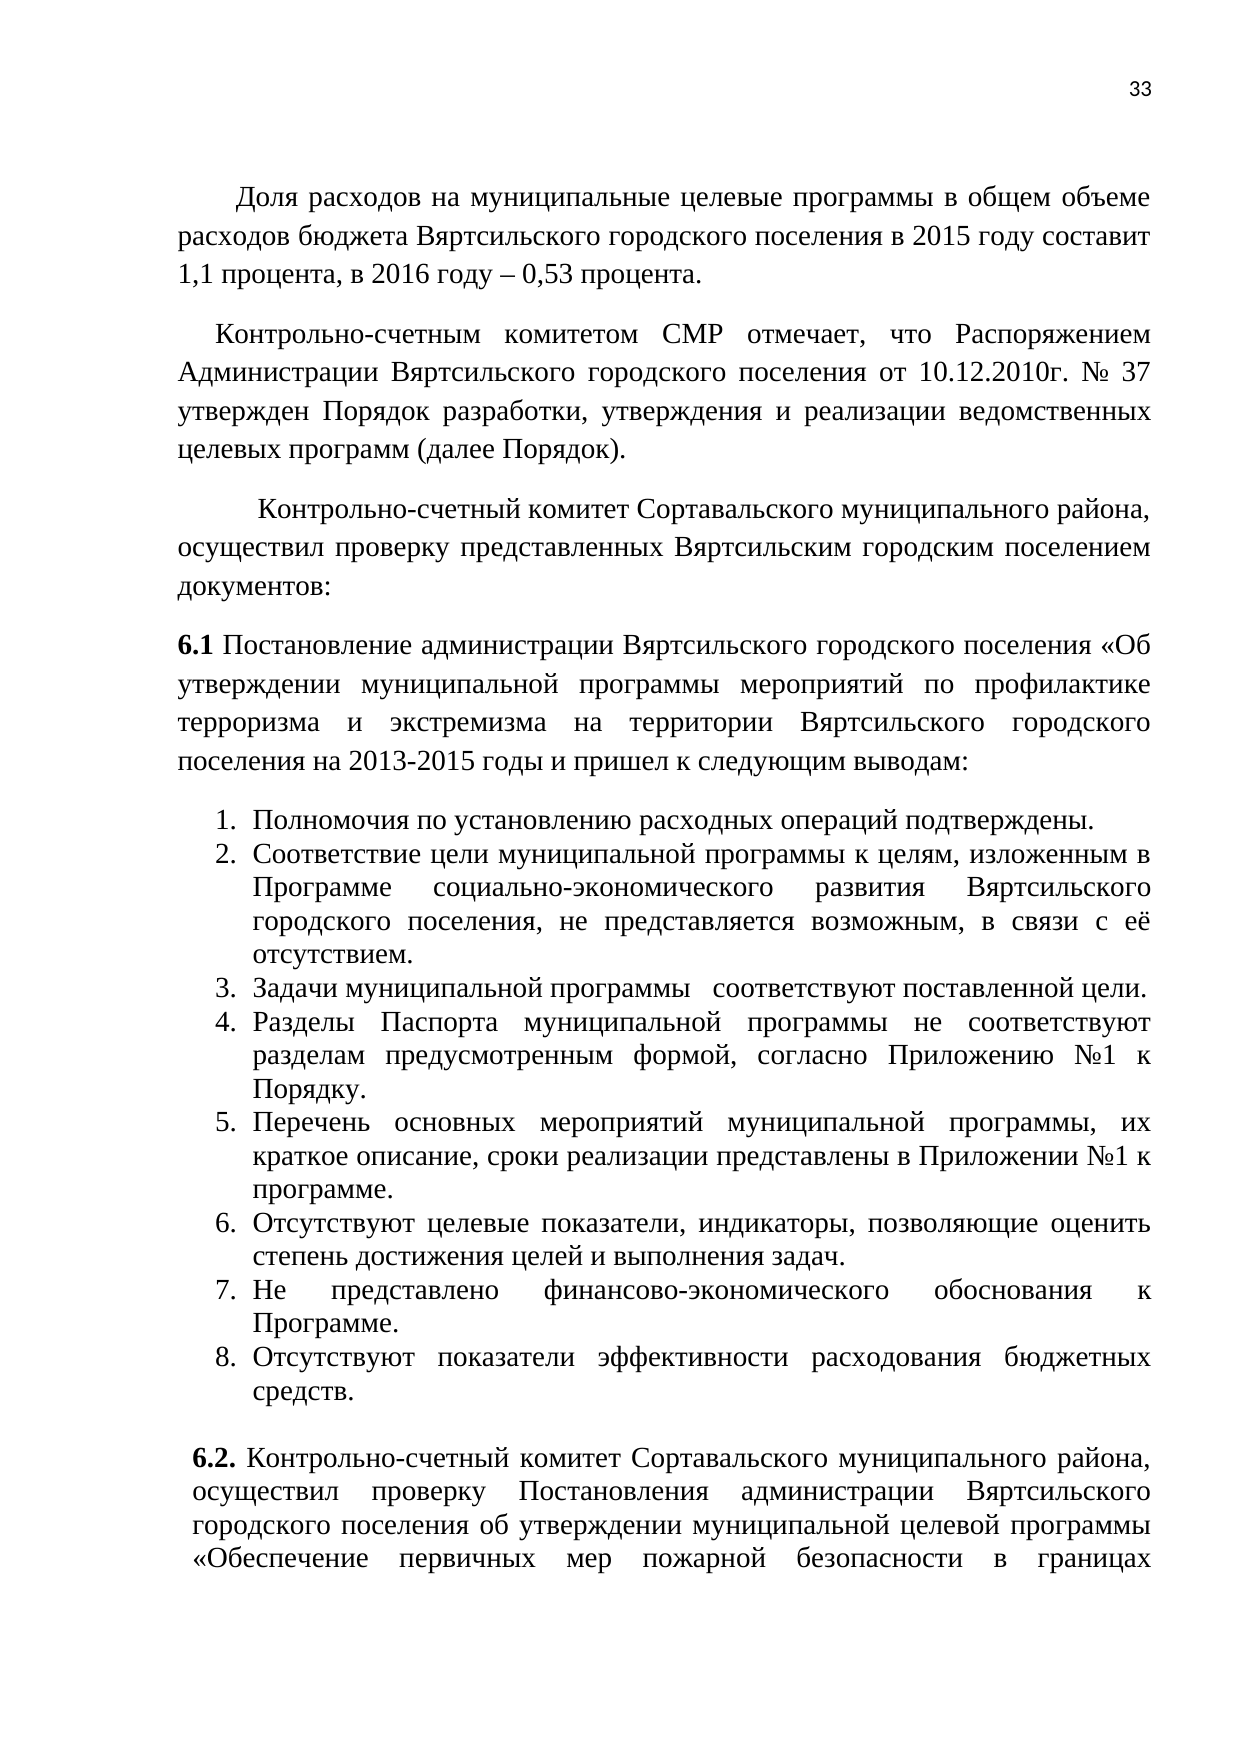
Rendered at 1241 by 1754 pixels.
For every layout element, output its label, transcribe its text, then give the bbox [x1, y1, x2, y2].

list Разделы Паспорта муниципальной программы не соответствуют разделам предусмотренным формой, согласно Приложению №1 к Порядку. [215, 1004, 1152, 1104]
list Задачи муниципальной программы соответствуют поставленной цели. [215, 970, 1152, 1004]
list Не представлено финансово-экономического обоснования к Программе. [215, 1272, 1152, 1339]
list Полномочия по установлению расходных операций подтверждены. [215, 802, 1152, 836]
list Перечень основных мероприятий муниципальной программы, их краткое описание, сроки реализации представлены в Приложении №1 к программе. [215, 1104, 1152, 1205]
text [192, 1440, 1152, 1574]
text 6.1 Постановление администрации Вяртсильского городского поселения «Об утверждении муниципальной программы мероприятий по профилактике терроризма и экстремизма на территории Вяртсильского городского поселения на 2013-2015 годы и пришел к следующим выводам: [177, 627, 1152, 777]
text Контрольно-счетный комитет Сортавальского муниципального района, осуществил проверку представленных Вяртсильским городским поселением документов: [177, 491, 1152, 602]
list Соответствие цели муниципальной программы к целям, изложенным в Программе социально-экономического развития Вяртсильского городского поселения, не представляется возможным, в связи с её отсутствием. [215, 836, 1152, 970]
text Контрольно-счетным комитетом СМР отмечает, что Распоряжением Администрации Вяртсильского городского поселения от 10.12.2010г. № 37 утвержден Порядок разработки, утверждения и реализации ведомственных целевых программ (далее Порядок). [177, 316, 1152, 465]
text Доля расходов на муниципальные целевые программы в общем объеме расходов бюджета Вяртсильского городского поселения в 2015 году составит 1,1 процента, в 2016 году – 0,53 процента. [177, 179, 1152, 290]
list Отсутствуют целевые показатели, индикаторы, позволяющие оценить степень достижения целей и выполнения задач. [215, 1205, 1152, 1272]
list Отсутствуют показатели эффективности расходования бюджетных средств. [215, 1339, 1152, 1406]
